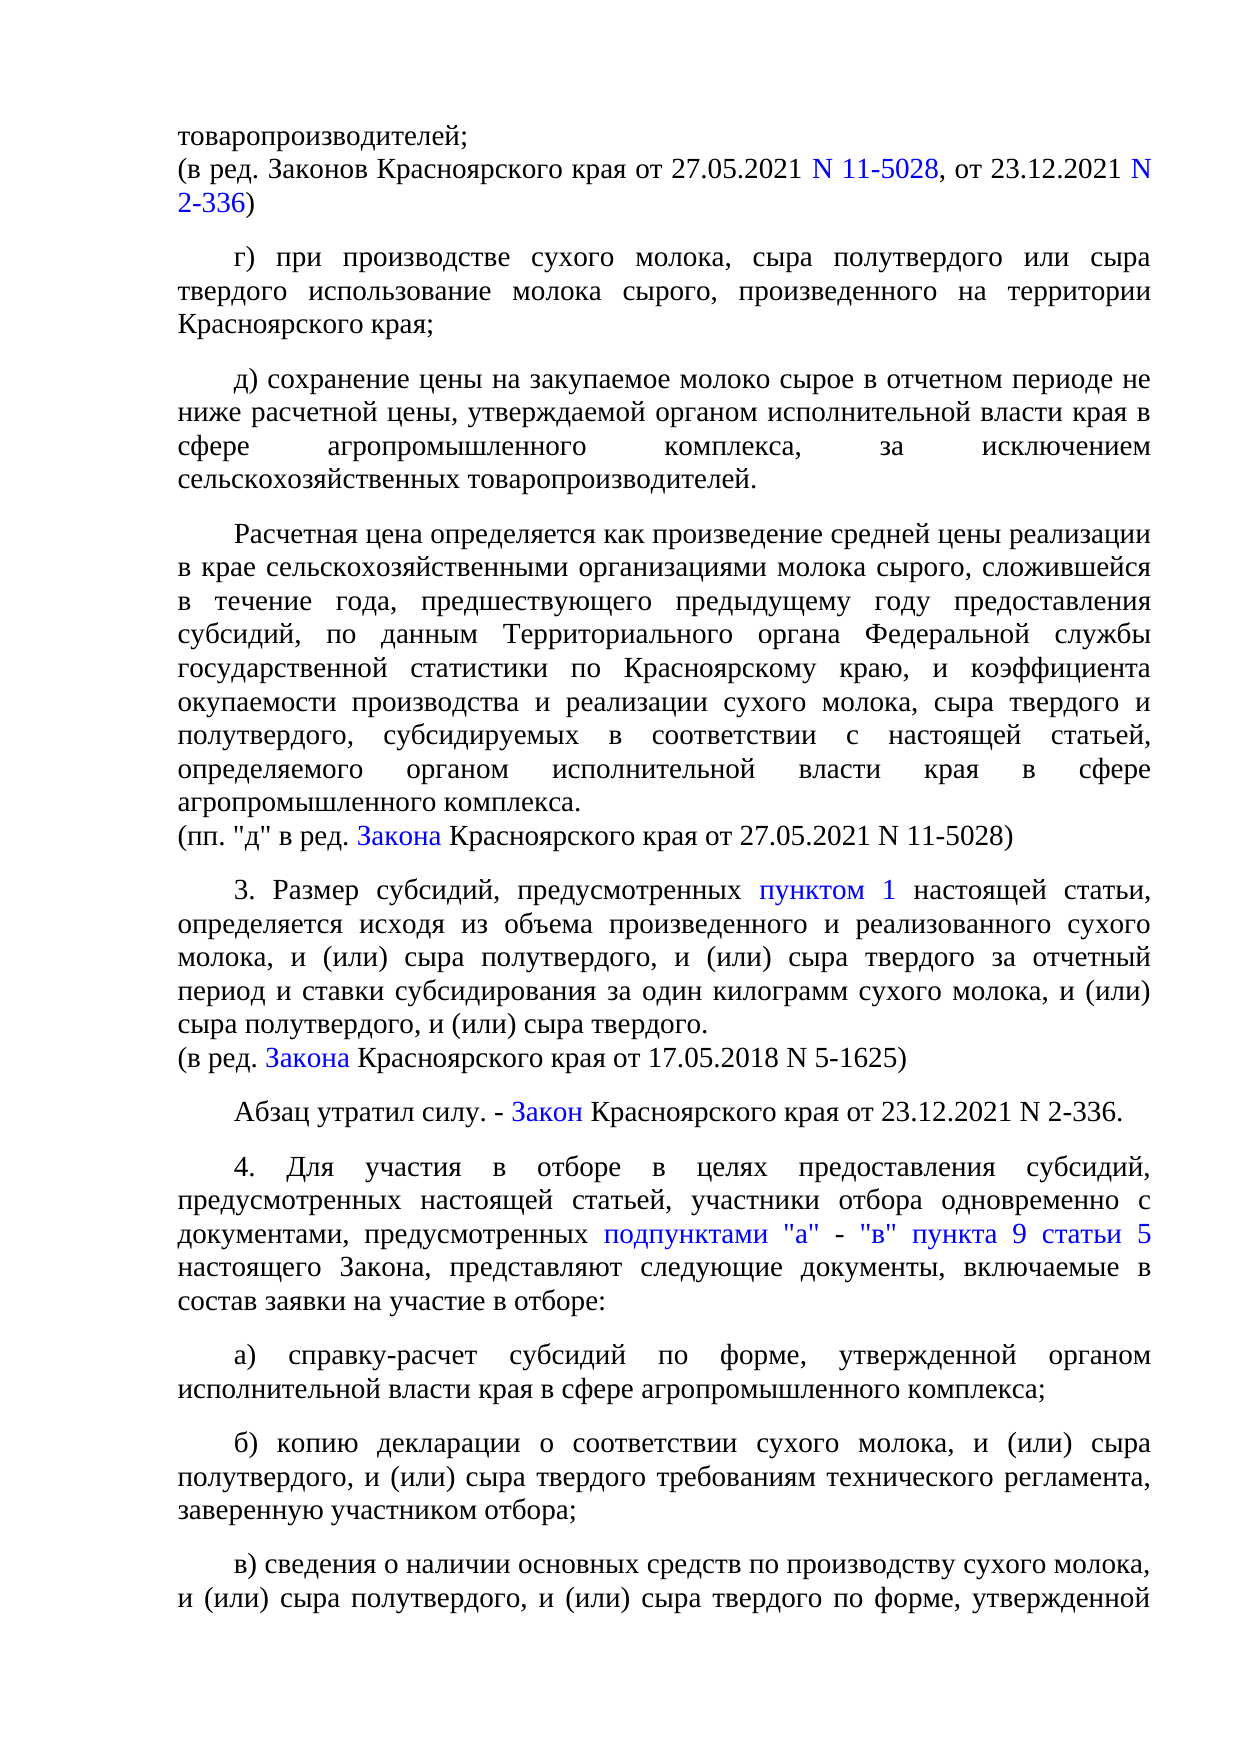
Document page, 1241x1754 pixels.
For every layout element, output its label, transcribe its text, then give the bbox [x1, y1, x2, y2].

text а) справку-расчет субсидий по форме, утвержденной органом исполнительной власти края в сфере агропромышленного комплекса; [177, 1337, 1152, 1404]
text г) при производстве сухого молока, сыра полутвердого или сыра твердого использование молока сырого, произведенного на территории Красноярского края; [177, 239, 1152, 340]
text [177, 118, 1152, 152]
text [177, 1547, 1152, 1614]
text (в ред. Закона Красноярского края от 17.05.2018 N 5-1625) [177, 1040, 1152, 1073]
text (в ред. Законов Красноярского края от 27.05.2021 N 11-5028, от 23.12.2021 N 2-336) [177, 152, 1152, 219]
text 4. Для участия в отборе в целях предоставления субсидий, предусмотренных настоящей статьей, участники отбора одновременно с документами, предусмотренных подпунктами "а" - "в" пункта 9 статьи 5 настоящего Закона, представляют следующие документы, включаемые в состав заявки на участие в отборе: [177, 1149, 1152, 1316]
text 3. Размер субсидий, предусмотренных пунктом 1 настоящей статьи, определяется исходя из объема произведенного и реализованного сухого молока, и (или) сыра полутвердого, и (или) сыра твердого за отчетный период и ставки субсидирования за один килограмм сухого молока, и (или) сыра полутвердого, и (или) сыра твердого. [177, 872, 1152, 1040]
text Абзац утратил силу. - Закон Красноярского края от 23.12.2021 N 2-336. [177, 1094, 1152, 1128]
text (пп. "д" в ред. Закона Красноярского края от 27.05.2021 N 11-5028) [177, 818, 1152, 851]
text Расчетная цена определяется как произведение средней цены реализации в крае сельскохозяйственными организациями молока сырого, сложившейся в течение года, предшествующего предыдущему году предоставления субсидий, по данным Территориального органа Федеральной службы государственной статистики по Красноярскому краю, и коэффициента окупаемости производства и реализации сухого молока, сыра твердого и полутвердого, субсидируемых в соответствии с настоящей статьей, определяемого органом исполнительной власти края в сфере агропромышленного комплекса. [177, 516, 1152, 818]
text д) сохранение цены на закупаемое молоко сырое в отчетном периоде не ниже расчетной цены, утверждаемой органом исполнительной власти края в сфере агропромышленного комплекса, за исключением сельскохозяйственных товаропроизводителей. [177, 361, 1152, 495]
text б) копию декларации о соответствии сухого молока, и (или) сыра полутвердого, и (или) сыра твердого требованиям технического регламента, заверенную участником отбора; [177, 1425, 1152, 1526]
